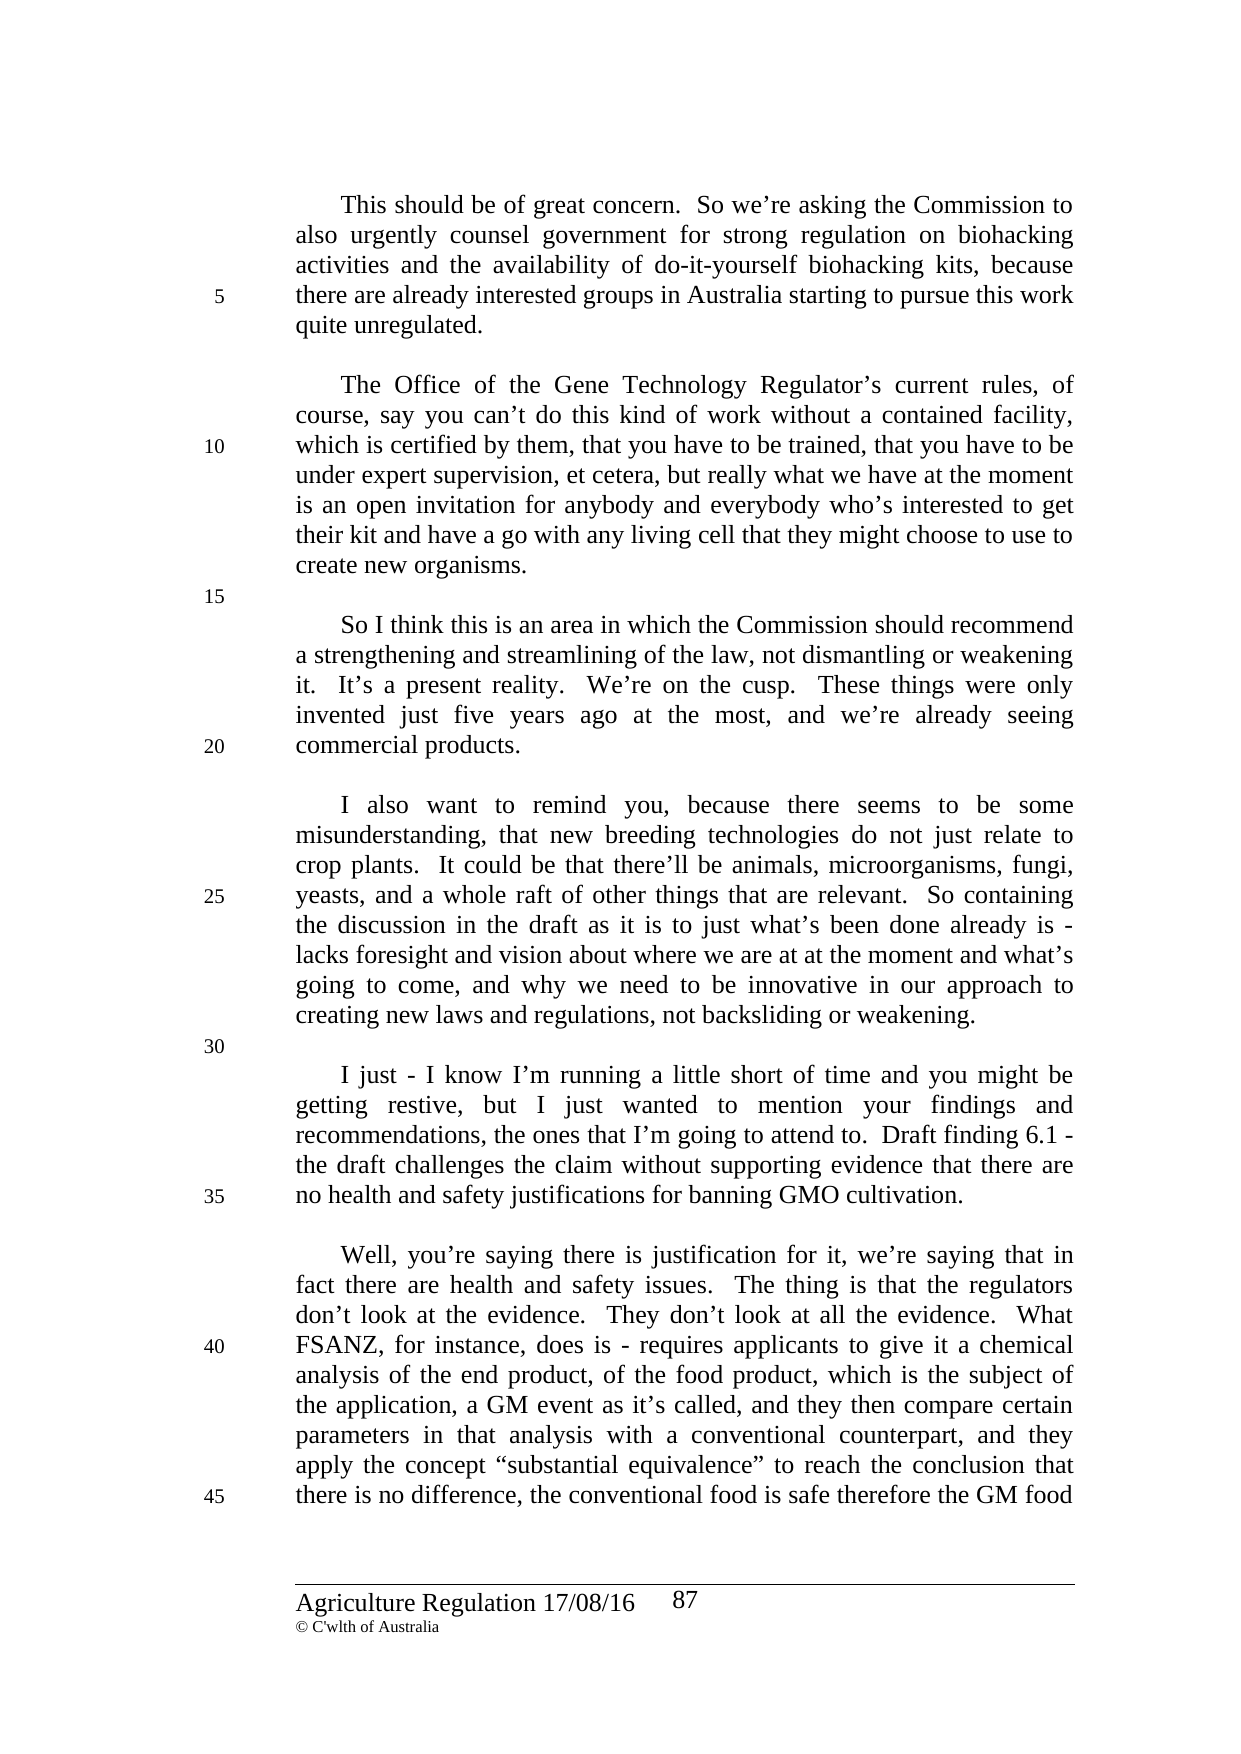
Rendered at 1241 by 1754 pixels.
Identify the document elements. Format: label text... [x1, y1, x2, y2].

text I just - I know I’m running a little short of time and you might be getting restive, but I just wanted to mention your findings and recommendations, the ones that I’m going to attend to. Draft finding 6.1 - the draft challenges the claim without supporting evidence that there are no health and safety justifications for banning GMO cultivation. [295, 1059, 1075, 1209]
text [295, 1239, 1075, 1509]
text I also want to remind you, because there seems to be some misunderstanding, that new breeding technologies do not just relate to crop plants. It could be that there’ll be animals, microorganisms, fungi, yeasts, and a whole raft of other things that are relevant. So containing the discussion in the draft as it is to just what’s been done already is - lacks foresight and vision about where we are at at the moment and what’s going to come, and why we need to be innovative in our approach to creating new laws and regulations, not backsliding or weakening. [295, 789, 1075, 1029]
text This should be of great concern. So we’re asking the Commission to also urgently counsel government for strong regulation on biohacking activities and the availability of do-it-yourself biohacking kits, because there are already interested groups in Australia starting to pursue this work quite unregulated. [295, 189, 1075, 339]
text The Office of the Gene Technology Regulator’s current rules, of course, say you can’t do this kind of work without a contained facility, which is certified by them, that you have to be trained, that you have to be under expert supervision, et cetera, but really what we have at the moment is an open invitation for anybody and everybody who’s interested to get their kit and have a go with any living cell that they might choose to use to create new organisms. [295, 369, 1075, 579]
text So I think this is an area in which the Commission should recommend a strengthening and streamlining of the law, not dismantling or weakening it. It’s a present reality. We’re on the cusp. These things were only invented just five years ago at the most, and we’re already seeing commercial products. [295, 609, 1075, 759]
